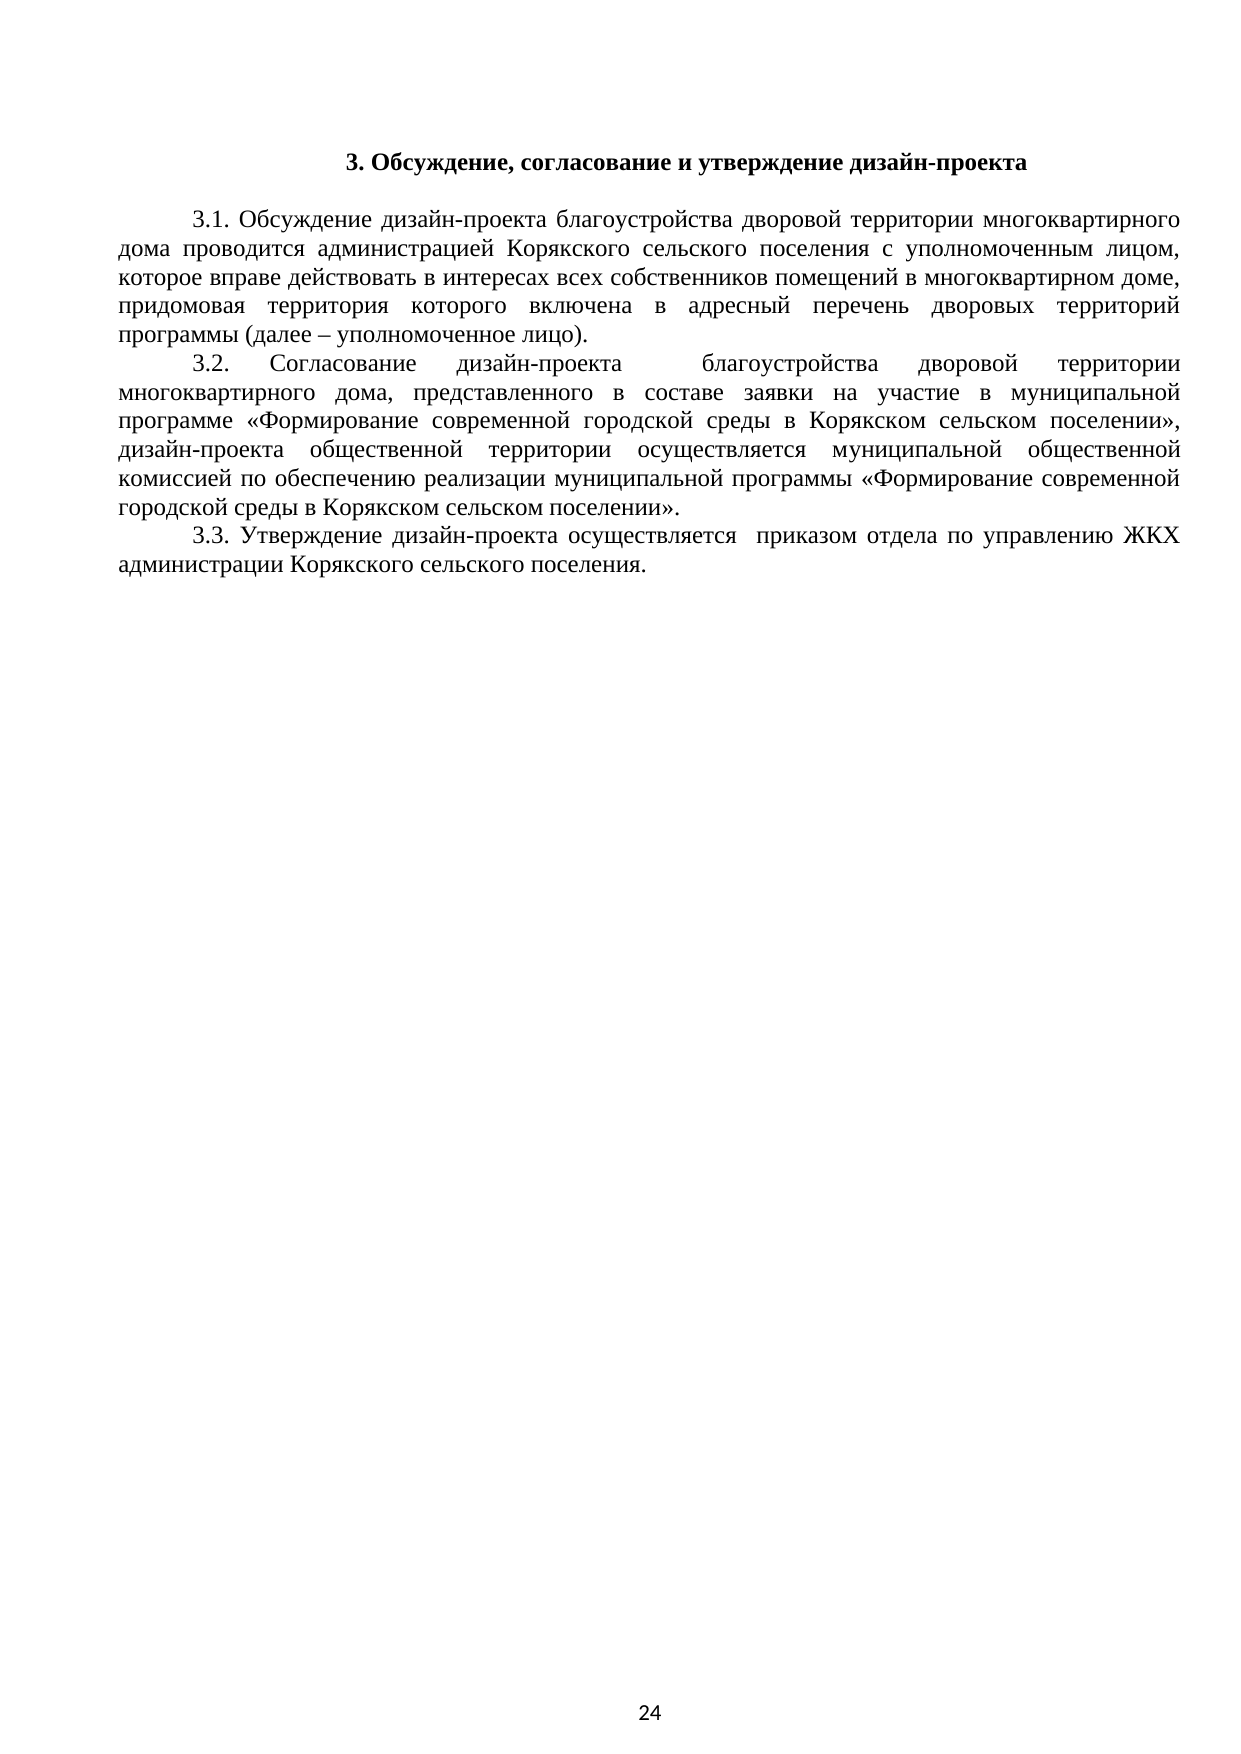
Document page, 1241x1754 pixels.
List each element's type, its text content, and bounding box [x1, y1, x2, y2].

text 3.3. Утверждение дизайн-проекта осуществляется приказом отдела по управлению ЖКХ администрации Корякского сельского поселения. [118, 521, 1181, 578]
text 3.1. Обсуждение дизайн-проекта благоустройства дворовой территории многоквартирного дома проводится администрацией Корякского сельского поселения с уполномоченным лицом, которое вправе действовать в интересах всех собственников помещений в многоквартирном доме, придомовая территория которого включена в адресный перечень дворовых территорий программы (далее – уполномоченное лицо). [118, 204, 1181, 348]
text 3. Обсуждение, согласование и утверждение дизайн-проекта [118, 147, 1181, 176]
text 3.2. Согласование дизайн-проекта благоустройства дворовой территории многоквартирного дома, представленного в составе заявки на участие в муниципальной программе «Формирование современной городской среды в Корякском сельском поселении», дизайн-проекта общественной территории осуществляется муниципальной общественной комиссией по обеспечению реализации муниципальной программы «Формирование современной городской среды в Корякском сельском поселении». [118, 348, 1181, 521]
